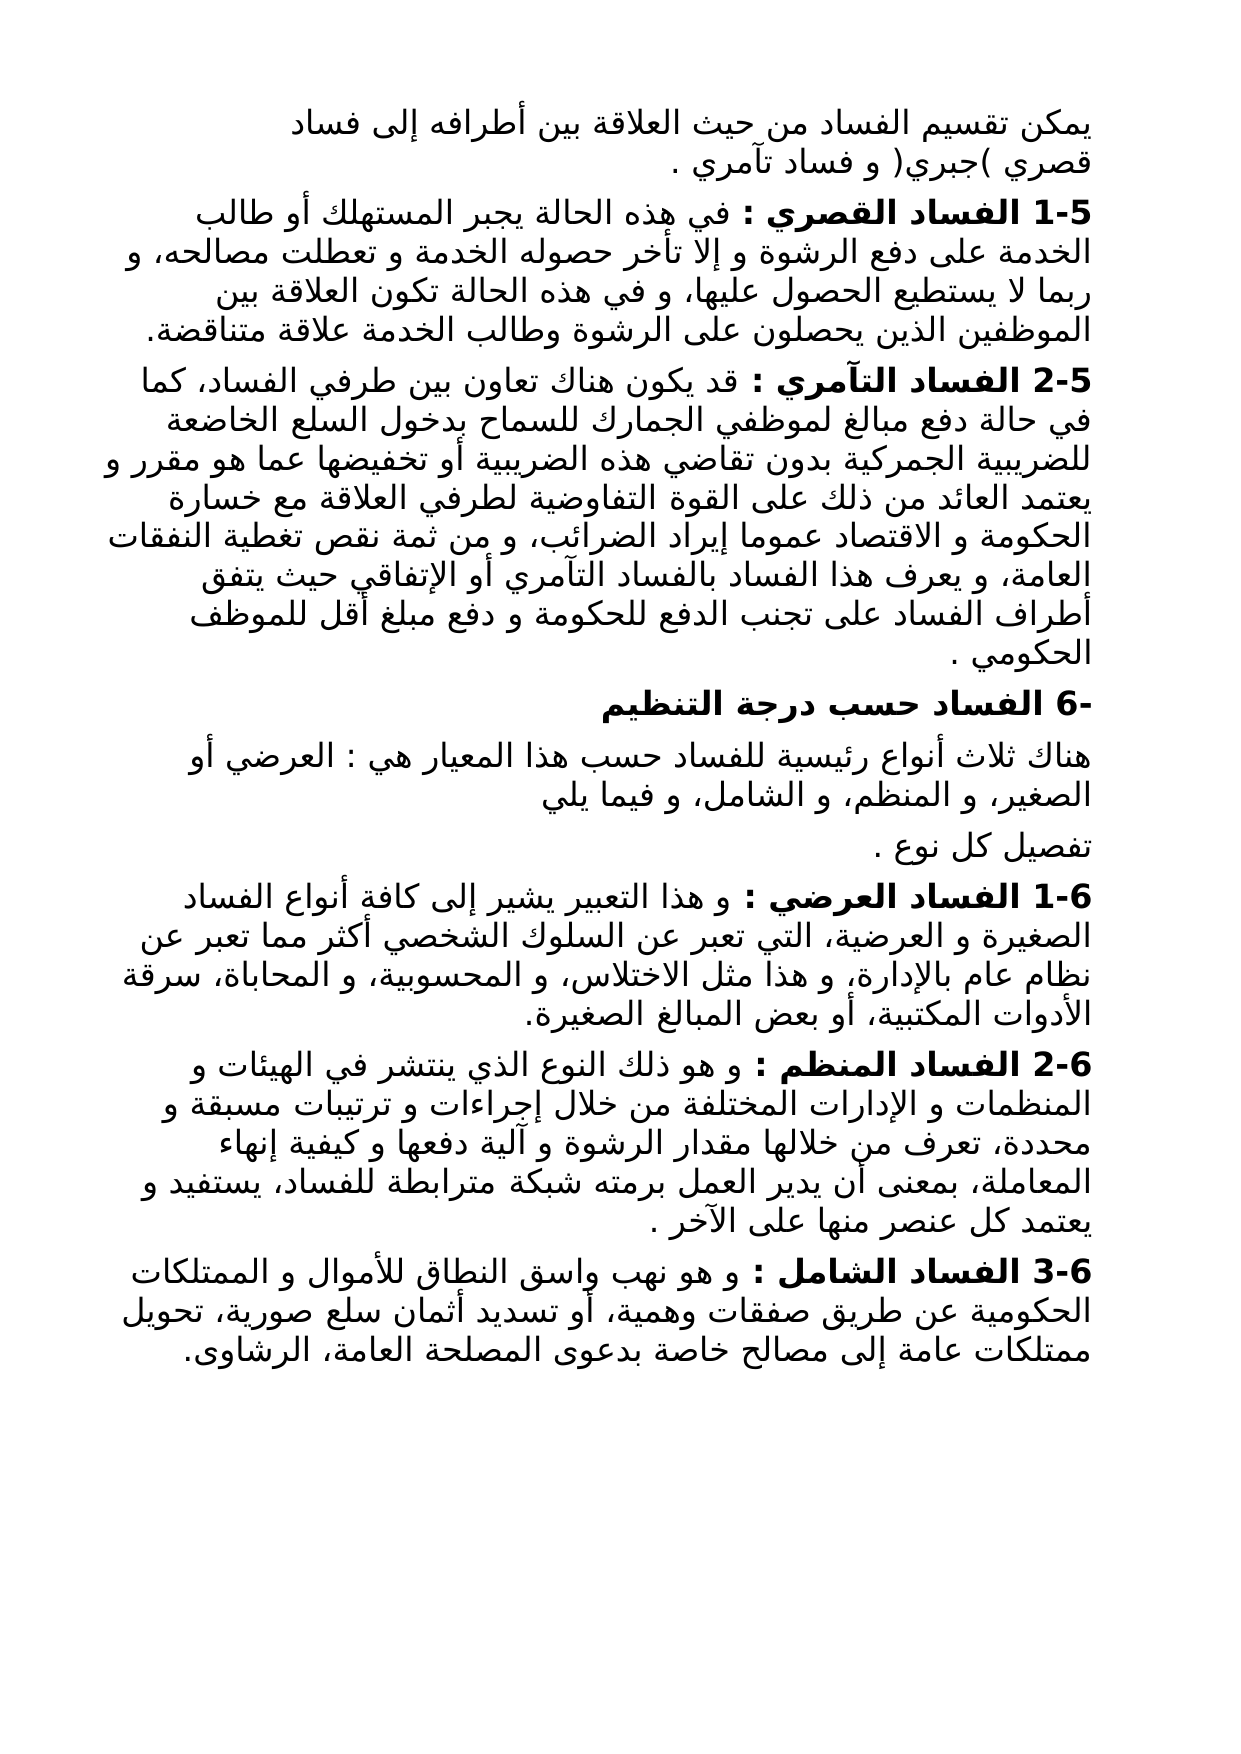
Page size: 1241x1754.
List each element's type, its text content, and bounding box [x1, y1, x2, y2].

text هناك ثلاث أنواع رئيسية للفساد حسب هذا المعيار هي : العرضي أو الصغير، و المنظم، و الشامل، و فيما يلي [103, 736, 1093, 814]
text 2-5 الفساد التآمري : قد يكون هناك تعاون بين طرفي الفساد، كما في حالة دفع مبالغ لموظفي الجمارك للسماح بدخول السلع الخاضعة للضريبية الجمركية بدون تقاضي هذه الضريبية أو تخفيضها عما هو مقرر و يعتمد العائد من ذلك على القوة التفاوضية لطرفي العلاقة مع خسارة الحكومة و الاقتصاد عموما إيراد الضرائب، و من ثمة نقص تغطية النفقات العامة، و يعرف هذا الفساد بالفساد التآمري أو الإتفاقي حيث يتفق أطراف الفساد على تجنب الدفع للحكومة و دفع مبلغ أقل للموظف الحكومي . [103, 362, 1093, 672]
text 3-6 الفساد الشامل : و هو نهب واسق النطاق للأموال و الممتلكات الحكومية عن طريق صفقات وهمية، أو تسديد أثمان سلع صورية، تحويل ممتلكات عامة إلى مصالح خاصة بدعوى المصلحة العامة، الرشاوى. [103, 1252, 1093, 1369]
text 1-5 الفساد القصري : في هذه الحالة يجبر المستهلك أو طالب الخدمة على دفع الرشوة و إلا تأخر حصوله الخدمة و تعطلت مصالحه، و ربما لا يستطيع الحصول عليها، و في هذه الحالة تكون العلاقة بين الموظفين الذين يحصلون على الرشوة وطالب الخدمة علاقة متناقضة. [103, 194, 1093, 349]
text 2-6 الفساد المنظم : و هو ذلك النوع الذي ينتشر في الهيئات و المنظمات و الإدارات المختلفة من خلال إجراءات و ترتيبات مسبقة و محددة، تعرف من خلالها مقدار الرشوة و آلية دفعها و كيفية إنهاء المعاملة، بمعنى أن يدير العمل برمته شبكة مترابطة للفساد، يستفيد و يعتمد كل عنصر منها على الآخر . [103, 1046, 1093, 1240]
text يمكن تقسيم الفساد من حيث العلاقة بين أطرافه إلى فساد قصري )جبري( و فساد تآمري . [103, 103, 1093, 181]
text 1-6 الفساد العرضي : و هذا التعبير يشير إلى كافة أنواع الفساد الصغيرة و العرضية، التي تعبر عن السلوك الشخصي أكثر مما تعبر عن نظام عام بالإدارة، و هذا مثل الاختلاس، و المحسوبية، و المحاباة، سرقة الأدوات المكتبية، أو بعض المبالغ الصغيرة. [103, 878, 1093, 1033]
text تفصيل كل نوع . [103, 826, 1093, 865]
text -6 الفساد حسب درجة التنظيم [103, 685, 1093, 724]
